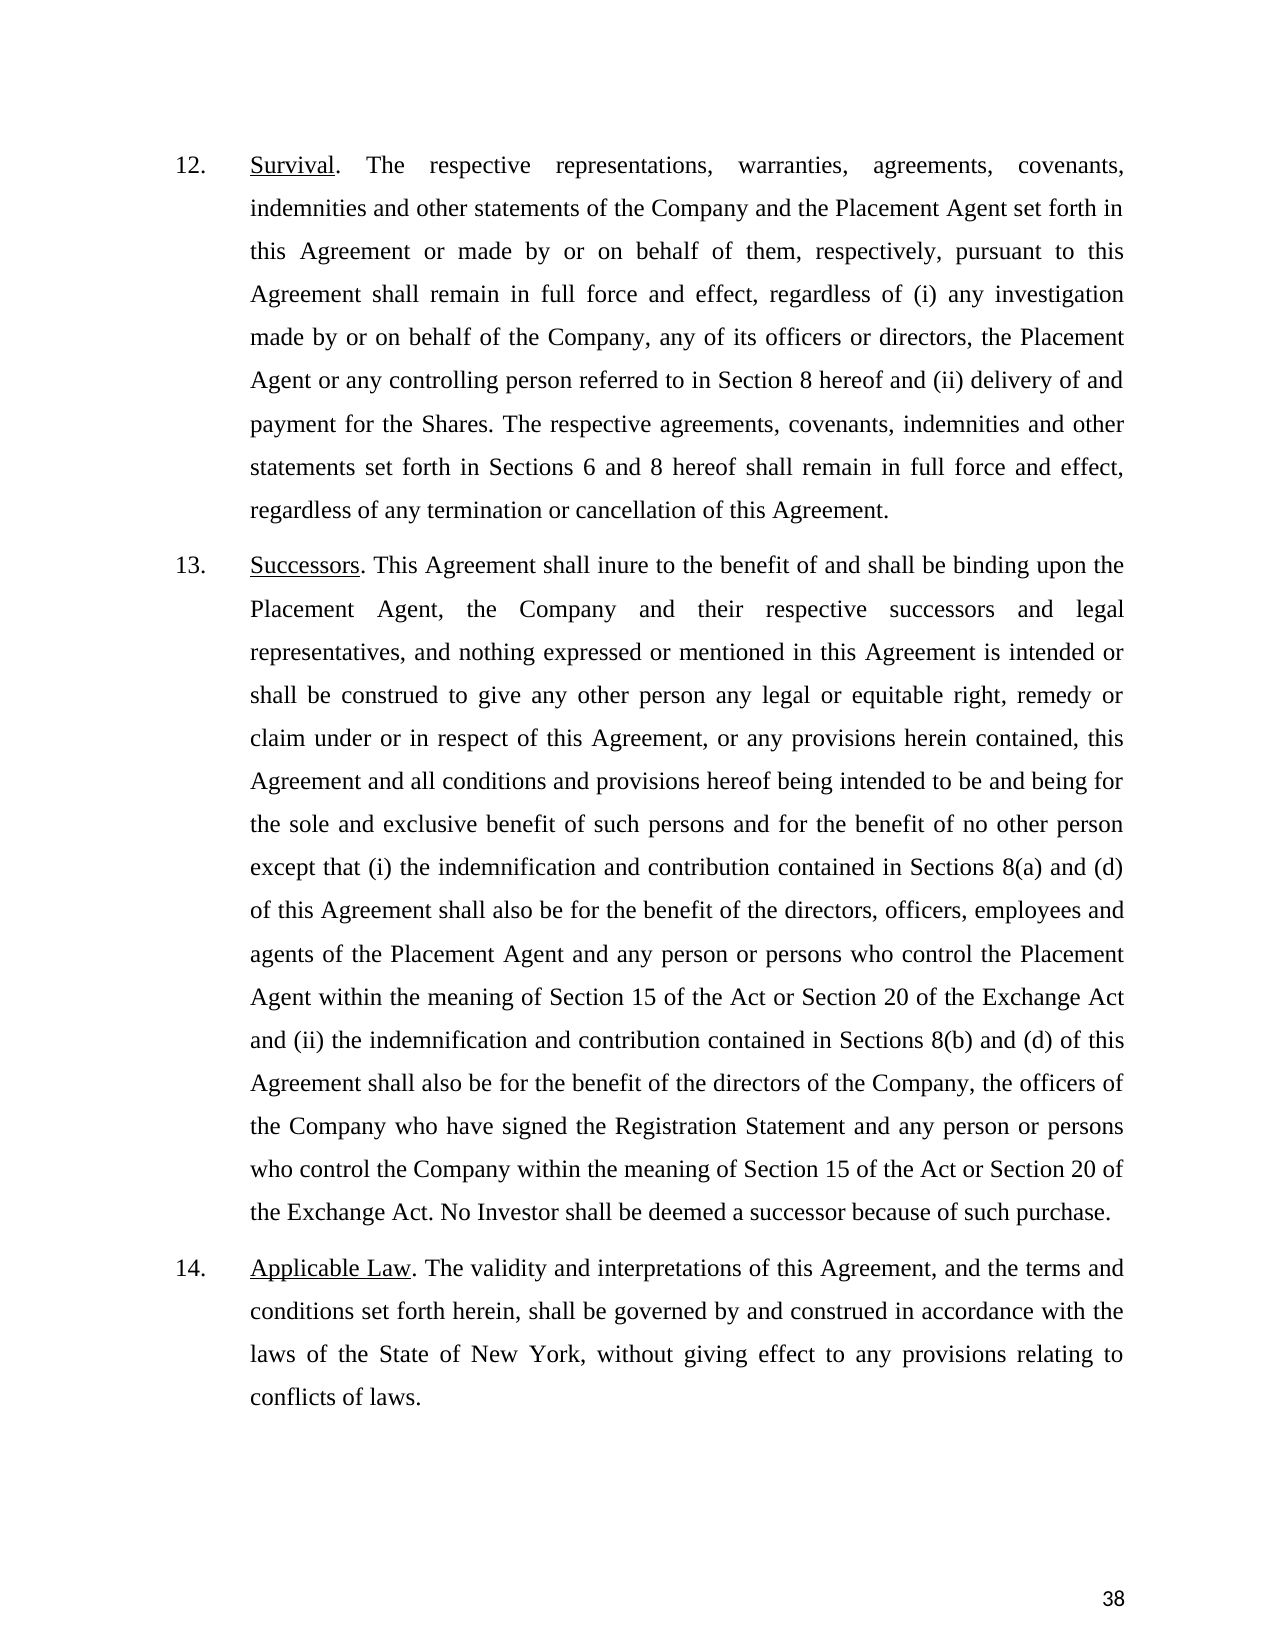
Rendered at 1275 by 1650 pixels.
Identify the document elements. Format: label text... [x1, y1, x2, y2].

list 13. Successors. This Agreement shall inure to the benefit of and shall be binding upon the Placement Agent, the Company and their respective successors and legal representatives, and nothing expressed or mentioned in this Agreement is intended or shall be construed to give any other person any legal or equitable right, remedy or claim under or in respect of this Agreement, or any provisions herein contained, this Agreement and all conditions and provisions hereof being intended to be and being for the sole and exclusive benefit of such persons and for the benefit of no other person except that (i) the indemnification and contribution contained in Sections 8(a) and (d) of this Agreement shall also be for the benefit of the directors, officers, employees and agents of the Placement Agent and any person or persons who control the Placement Agent within the meaning of Section 15 of the Act or Section 20 of the Exchange Act and (ii) the indemnification and contribution contained in Sections 8(b) and (d) of this Agreement shall also be for the benefit of the directors of the Company, the officers of the Company who have signed the Registration Statement and any person or persons who control the Company within the meaning of Section 15 of the Act or Section 20 of the Exchange Act. No Investor shall be deemed a successor because of such purchase. [175, 551, 1125, 1226]
list 12. Survival. The respective representations, warranties, agreements, covenants, indemnities and other statements of the Company and the Placement Agent set forth in this Agreement or made by or on behalf of them, respectively, pursuant to this Agreement shall remain in full force and effect, regardless of (i) any investigation made by or on behalf of the Company, any of its officers or directors, the Placement Agent or any controlling person referred to in Section 8 hereof and (ii) delivery of and payment for the Shares. The respective agreements, covenants, indemnities and other statements set forth in Sections 6 and 8 hereof shall remain in full force and effect, regardless of any termination or cancellation of this Agreement. [175, 150, 1125, 524]
list 14. Applicable Law. The validity and interpretations of this Agreement, and the terms and conditions set forth herein, shall be governed by and construed in accordance with the laws of the State of New York, without giving effect to any provisions relating to conflicts of laws. [175, 1253, 1125, 1411]
